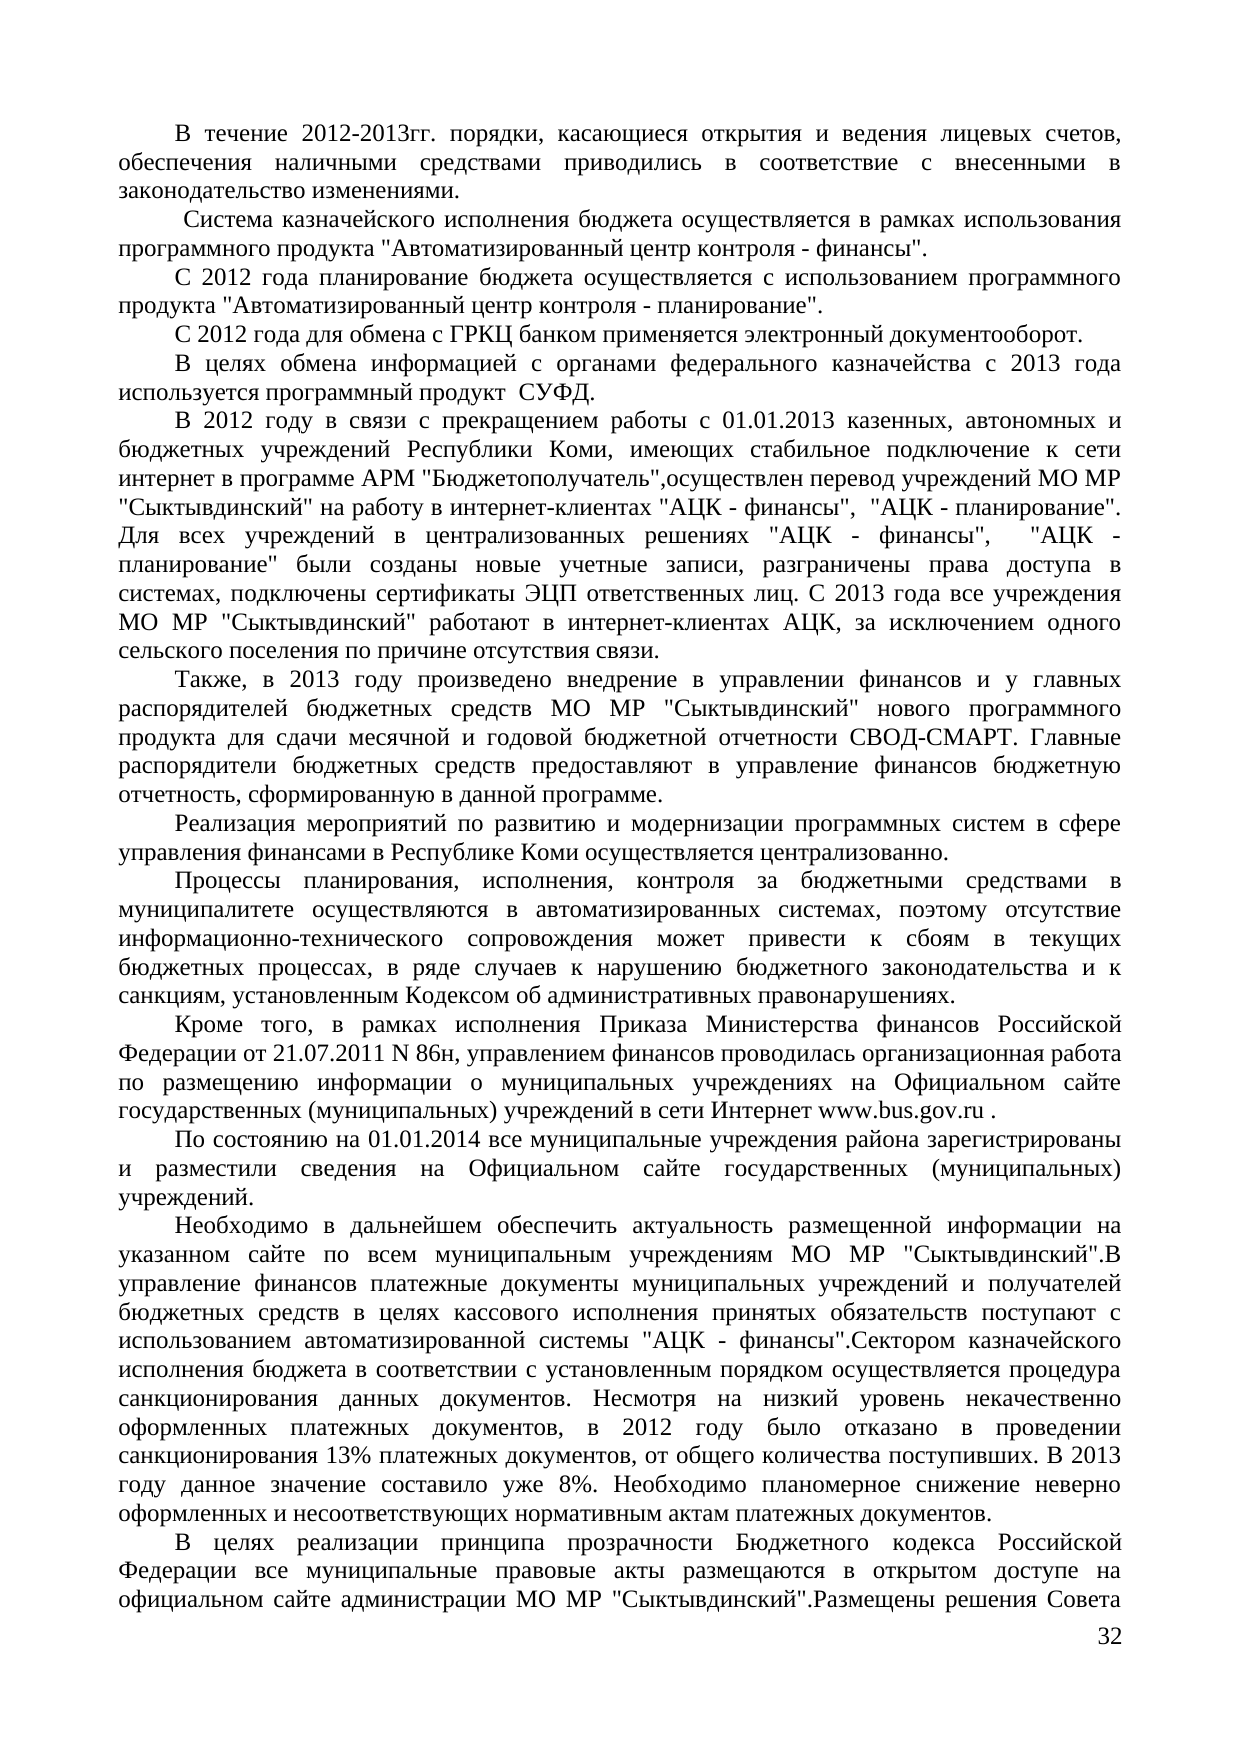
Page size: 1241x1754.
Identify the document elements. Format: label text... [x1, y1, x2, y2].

text С 2012 года для обмена с ГРКЦ банком применяется электронный документооборот. [118, 319, 1122, 348]
text В течение 2012-2013гг. порядки, касающиеся открытия и ведения лицевых счетов, обеспечения наличными средствами приводились в соответствие с внесенными в законодательство изменениями. [118, 118, 1122, 204]
text По состоянию на 01.01.2014 все муниципальные учреждения района зарегистрированы и разместили сведения на Официальном сайте государственных (муниципальных) учреждений. [118, 1124, 1122, 1211]
text Кроме того, в рамках исполнения Приказа Министерства финансов Российской Федерации от 21.07.2011 N 86н, управлением финансов проводилась организационная работа по размещению информации о муниципальных учреждениях на Официальном сайте государственных (муниципальных) учреждений в сети Интернет www.bus.gov.ru . [118, 1009, 1122, 1124]
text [118, 1527, 1122, 1613]
text Процессы планирования, исполнения, контроля за бюджетными средствами в муниципалитете осуществляются в автоматизированных системах, поэтому отсутствие информационно-технического сопровождения может привести к сбоям в текущих бюджетных процессах, в ряде случаев к нарушению бюджетного законодательства и к санкциям, установленным Кодексом об административных правонарушениях. [118, 866, 1122, 1009]
text Реализация мероприятий по развитию и модернизации программных систем в сфере управления финансами в Республике Коми осуществляется централизованно. [118, 808, 1122, 866]
text С 2012 года планирование бюджета осуществляется с использованием программного продукта "Автоматизированный центр контроля - планирование". [118, 262, 1122, 319]
text Необходимо в дальнейшем обеспечить актуальность размещенной информации на указанном сайте по всем муниципальным учреждениям МО МР "Сыктывдинский".В управление финансов платежные документы муниципальных учреждений и получателей бюджетных средств в целях кассового исполнения принятых обязательств поступают с использованием автоматизированной системы "АЦК - финансы".Сектором казначейского исполнения бюджета в соответствии с установленным порядком осуществляется процедура санкционирования данных документов. Несмотря на низкий уровень некачественно оформленных платежных документов, в 2012 году было отказано в проведении санкционирования 13% платежных документов, от общего количества поступивших. В 2013 году данное значение составило уже 8%. Необходимо планомерное снижение неверно оформленных и несоответствующих нормативным актам платежных документов. [118, 1211, 1122, 1527]
text В 2012 году в связи с прекращением работы с 01.01.2013 казенных, автономных и бюджетных учреждений Республики Коми, имеющих стабильное подключение к сети интернет в программе АРМ "Бюджетополучатель",осуществлен перевод учреждений МО МР "Сыктывдинский" на работу в интернет-клиентах "АЦК - финансы", "АЦК - планирование". Для всех учреждений в централизованных решениях "АЦК - финансы", "АЦК - планирование" были созданы новые учетные записи, разграничены права доступа в системах, подключены сертификаты ЭЦП ответственных лиц. С 2013 года все учреждения МО МР "Сыктывдинский" работают в интернет-клиентах АЦК, за исключением одного сельского поселения по причине отсутствия связи. [118, 406, 1122, 664]
text Система казначейского исполнения бюджета осуществляется в рамках использования программного продукта "Автоматизированный центр контроля - финансы". [118, 204, 1122, 262]
text Также, в 2013 году произведено внедрение в управлении финансов и у главных распорядителей бюджетных средств МО МР "Сыктывдинский" нового программного продукта для сдачи месячной и годовой бюджетной отчетности СВОД-СМАРТ. Главные распорядители бюджетных средств предоставляют в управление финансов бюджетную отчетность, сформированную в данной программе. [118, 664, 1122, 808]
text В целях обмена информацией с органами федерального казначейства с 2013 года используется программный продукт СУФД. [118, 348, 1122, 406]
